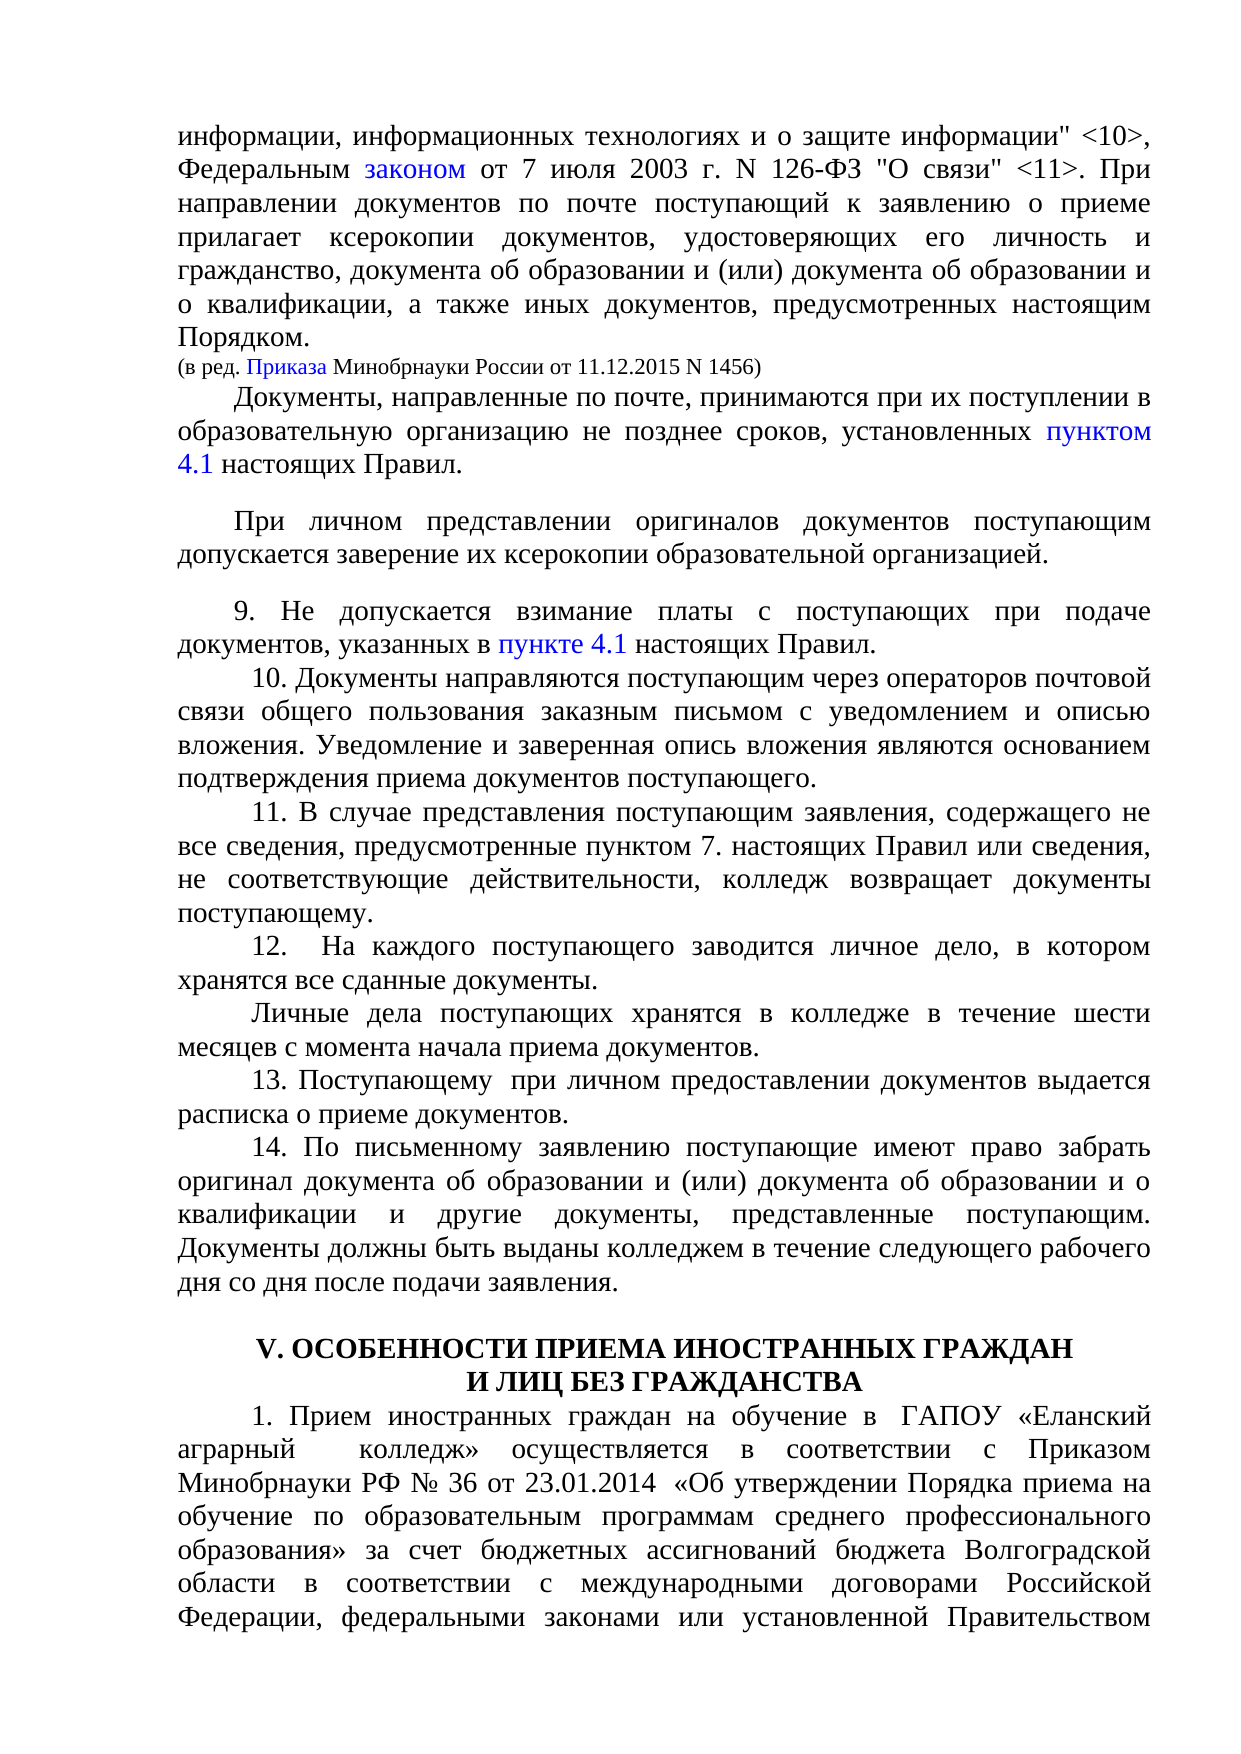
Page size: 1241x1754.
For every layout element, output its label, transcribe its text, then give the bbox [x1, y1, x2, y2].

text 14. По письменному заявлению поступающие имеют право забрать оригинал документа об образовании и (или) документа об образовании и о квалификации и другие документы, представленные поступающим. Документы должны быть выданы колледжем в течение следующего рабочего дня со дня после подачи заявления. [177, 1129, 1152, 1297]
text 12. На каждого поступающего заводится личное дело, в котором хранятся все сданные документы. [177, 928, 1152, 995]
text (в ред. Приказа Минобрнауки России от 11.12.2015 N 1456) [177, 353, 1152, 379]
text И ЛИЦ БЕЗ ГРАЖДАНСТВА [177, 1364, 1152, 1398]
text 10. Документы направляются поступающим через операторов почтовой связи общего пользования заказным письмом с уведомлением и описью вложения. Уведомление и заверенная опись вложения являются основанием подтверждения приема документов поступающего. [177, 660, 1152, 794]
text 13. Поступающему при личном предоставлении документов выдается расписка о приеме документов. [177, 1062, 1152, 1129]
text Личные дела поступающих хранятся в колледже в течение шести месяцев с момента начала приема документов. [177, 995, 1152, 1062]
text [177, 1398, 1152, 1633]
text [177, 118, 1152, 353]
text При личном представлении оригиналов документов поступающим допускается заверение их ксерокопии образовательной организацией. [177, 503, 1152, 570]
text 11. В случае представления поступающим заявления, содержащего не все сведения, предусмотренные пунктом 7. настоящих Правил или сведения, не соответствующие действительности, колледж возвращает документы поступающему. [177, 794, 1152, 928]
text V. ОСОБЕННОСТИ ПРИЕМА ИНОСТРАННЫХ ГРАЖДАН [177, 1331, 1152, 1364]
text Документы, направленные по почте, принимаются при их поступлении в образовательную организацию не позднее сроков, установленных пунктом 4.1 настоящих Правил. [177, 379, 1152, 480]
text 9. Не допускается взимание платы с поступающих при подаче документов, указанных в пункте 4.1 настоящих Правил. [177, 593, 1152, 660]
